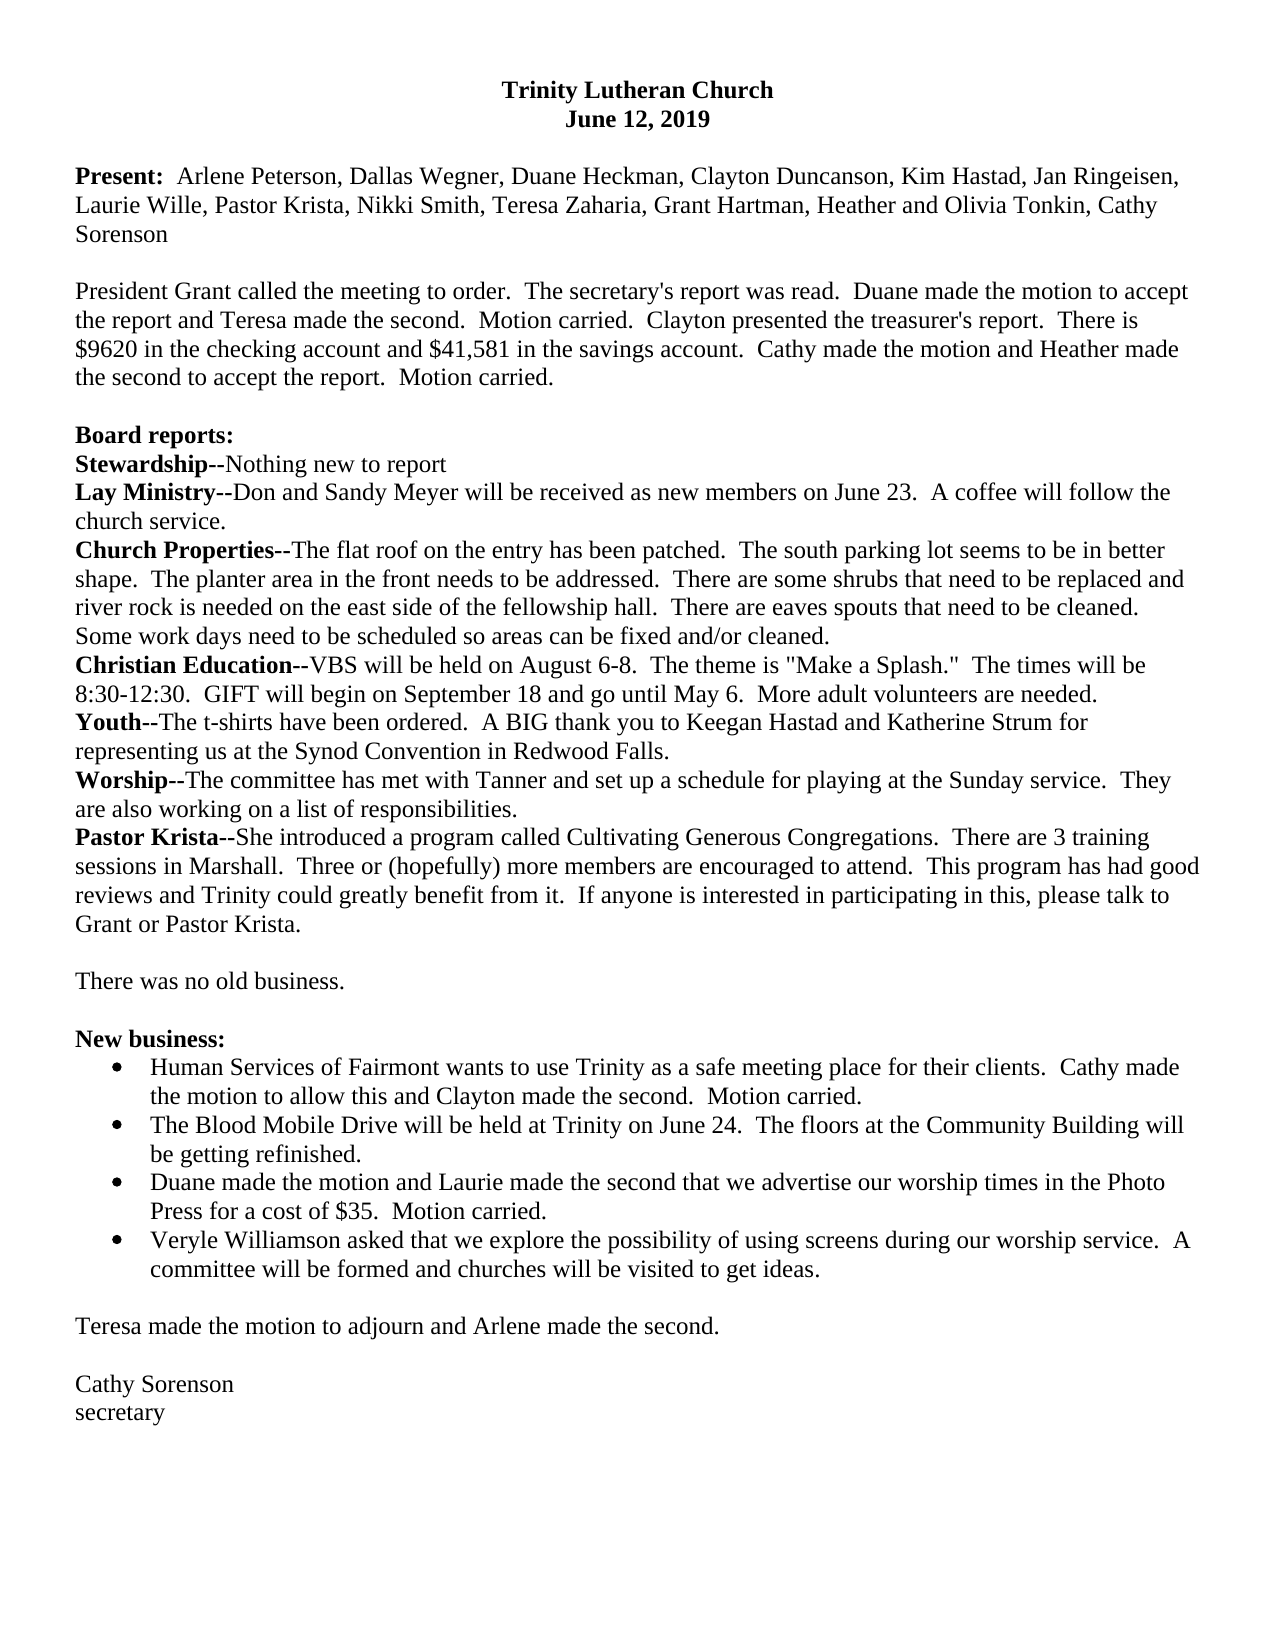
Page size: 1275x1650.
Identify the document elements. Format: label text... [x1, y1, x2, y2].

text Pastor Krista--She introduced a program called Cultivating Generous Congregations. There are 3 training sessions in . Three or (hopefully) more members are encouraged to attend. This program has had good reviews and Trinity could greatly benefit from it. If anyone is interested in participating in this, please talk to Grant or Pastor Krista. [75, 822, 1200, 937]
text Board reports: [75, 420, 1200, 449]
text Youth--The t-shirts have been ordered. A BIG thank you to Keegan Hastad and Katherine Strum for representing us at the Synod Convention in . [75, 707, 1200, 765]
list Human Services of Fairmont wants to use Trinity as a safe meeting place for their clients. Cathy made the motion to allow this and Clayton made the second. Motion carried. [112, 1052, 1200, 1110]
text Lay Ministry--Don and Sandy Meyer will be received as new members on June 23. A coffee will follow the church service. [75, 477, 1200, 535]
text Worship--The committee has met with Tanner and set up a schedule for playing at the Sunday service. They are also working on a list of responsibilities. [75, 765, 1200, 822]
text Some work days need to be scheduled so areas can be fixed and/or cleaned. [75, 621, 1200, 650]
text secretary [75, 1397, 1200, 1426]
list The will be held at Trinity on June 24. The floors at the will be getting refinished. [112, 1110, 1200, 1167]
text Stewardship--Nothing new to report [75, 449, 1200, 477]
list Duane made the motion and Laurie made the second that we advertise our worship times in the Photo Press for a cost of $35. Motion carried. [112, 1167, 1200, 1225]
text Christian Education--VBS will be held on August 6-8. The theme is "Make a Splash." The times will be 8:30-12:30. GIFT will begin on September 18 and go until May 6. More adult volunteers are needed. [75, 650, 1200, 707]
text June 12, 2019 [75, 104, 1200, 132]
text There was no old business. [75, 966, 1200, 995]
text President Grant called the meeting to order. The secretary's report was read. Duane made the motion to accept the report and Teresa made the second. Motion carried. Clayton presented the treasurer's report. There is $9620 in the checking account and $41,581 in the savings account. Cathy made the motion and Heather made the second to accept the report. Motion carried. [75, 276, 1200, 391]
list Veryle Williamson asked that we explore the possibility of using screens during our worship service. A committee will be formed and churches will be visited to get ideas. [112, 1225, 1200, 1282]
text Church Properties--The flat roof on the entry has been patched. The south parking lot seems to be in better shape. The planter area in the front needs to be addressed. There are some shrubs that need to be replaced and river rock is needed on the east side of the fellowship hall. There are eaves spouts that need to be cleaned. [75, 535, 1200, 621]
text Present: Arlene Peterson, Wegner, Duane Heckman, Clayton Duncanson, Kim Hastad, Jan Ringeisen, Laurie Wille, Pastor Krista, Nikki Smith, Teresa Zaharia, Grant Hartman, Heather and Olivia Tonkin, Cathy Sorenson [75, 161, 1200, 247]
text New business: [75, 1024, 1200, 1052]
text Cathy Sorenson [75, 1369, 1200, 1397]
text Teresa made the motion to adjourn and Arlene made the second. [75, 1311, 1200, 1340]
